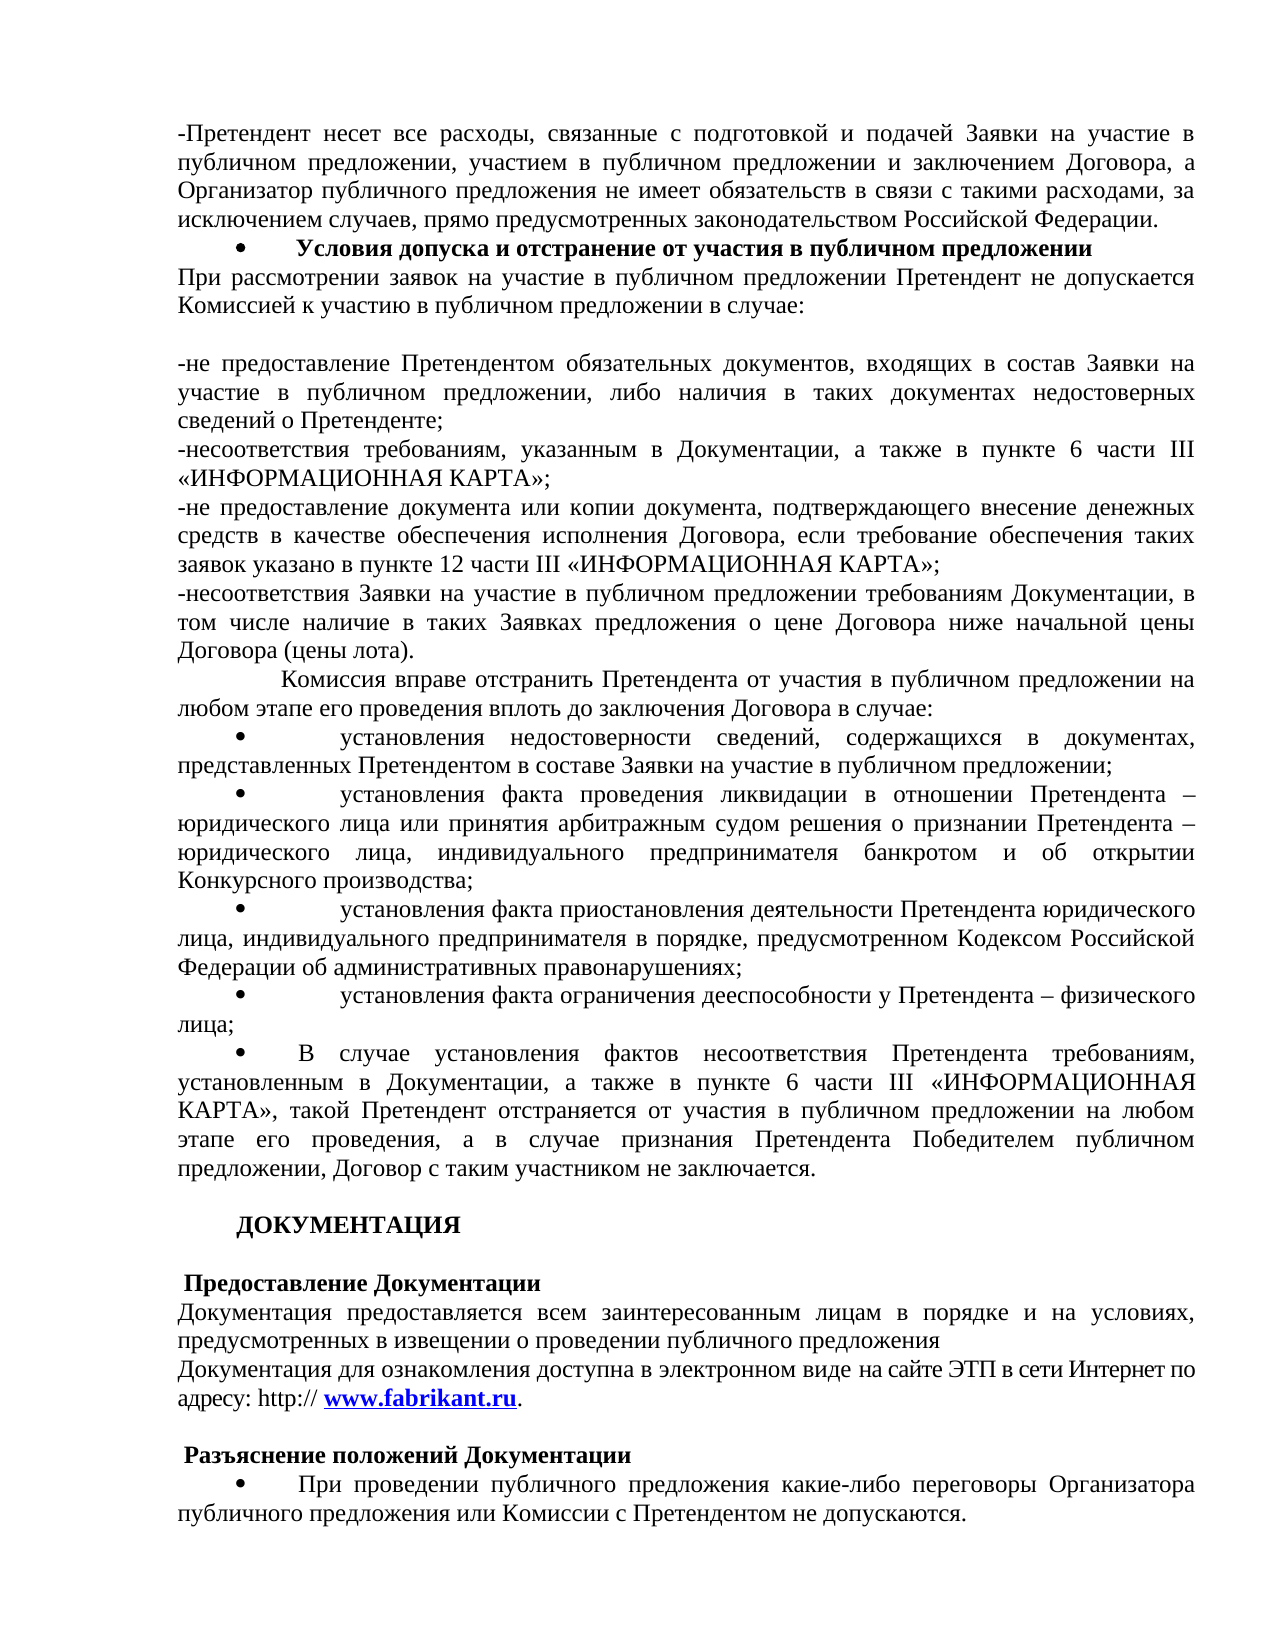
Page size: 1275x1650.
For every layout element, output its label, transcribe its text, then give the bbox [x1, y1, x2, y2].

text Документация для ознакомления доступна в электронном виде на сайте ЭТП в сети Интернет по адресу: http:// www.HYPERLINK "http://www.fabrikant.ru/"fabrikantHYPERLINK "http://www.fabrikant.ru/".ru. [177, 1354, 1196, 1412]
list Условия допуска и отстранение от участия в публичном предложении [177, 233, 1196, 262]
list В случае установления фактов несоответствия Претендента требованиям, установленным в Документации, а также в пункте 6 части III «ИНФОРМАЦИОННАЯ КАРТА», такой Претендент отстраняется от участия в публичном предложении на любом этапе его проведения, а в случае признания Претендента Победителем публичном предложении, Договор с таким участником не заключается. [177, 1038, 1196, 1182]
text Документация предоставляется всем заинтересованным лицам в порядке и на условиях, предусмотренных в извещении о проведении публичного предложения [177, 1297, 1196, 1354]
list установления факта приостановления деятельности Претендента юридического лица, индивидуального предпринимателя в порядке, предусмотренном Кодексом Российской Федерации об административных правонарушениях; [177, 894, 1196, 981]
text -Претендент несет все расходы, связанные с подготовкой и подачей Заявки на участие в публичном предложении, участием в публичном предложении и заключением Договора, а Организатор публичного предложения не имеет обязательств в связи с такими расходами, за исключением случаев, прямо предусмотренных законодательством Российской Федерации. [177, 118, 1196, 233]
text Предоставление Документации [177, 1268, 1196, 1297]
list установления недостоверности сведений, содержащихся в документах, представленных Претендентом в составе Заявки на участие в публичном предложении; [177, 722, 1196, 779]
list установления факта ограничения дееспособности у Претендента – физического лица; [177, 981, 1196, 1038]
list установления факта проведения ликвидации в отношении Претендента – юридического лица или принятия арбитражным судом решения о признании Претендента – юридического лица, индивидуального предпринимателя банкротом и об открытии Конкурсного производства; [177, 779, 1196, 894]
text Разъяснение положений Документации [177, 1441, 1196, 1469]
text -не предоставление Претендентом обязательных документов, входящих в состав Заявки на участие в публичном предложении, либо наличия в таких документах недостоверных сведений о Претенденте; [177, 348, 1196, 434]
text -не предоставление документа или копии документа, подтверждающего внесение денежных средств в качестве обеспечения исполнения Договора, если требование обеспечения таких заявок указано в пункте 12 части III «ИНФОРМАЦИОННАЯ КАРТА»; [177, 492, 1196, 578]
text -несоответствия требованиям, указанным в Документации, а также в пункте 6 части III «ИНФОРМАЦИОННАЯ КАРТА»; [177, 434, 1196, 492]
text При рассмотрении заявок на участие в публичном предложении Претендент не допускается Комиссией к участию в публичном предложении в случае: [177, 262, 1196, 319]
list При проведении публичного предложения какие-либо переговоры Организатора публичного предложения или Комиссии с Претендентом не допускаются. [177, 1469, 1196, 1527]
text ДОКУМЕНТАЦИЯ [236, 1211, 1196, 1239]
text -несоответствия Заявки на участие в публичном предложении требованиям Документации, в том числе наличие в таких Заявках предложения о цене Договора ниже начальной цены Договора (цены лота). [177, 578, 1196, 664]
text Комиссия вправе отстранить Претендента от участия в публичном предложении на любом этапе его проведения вплоть до заключения Договора в случае: [177, 664, 1196, 722]
